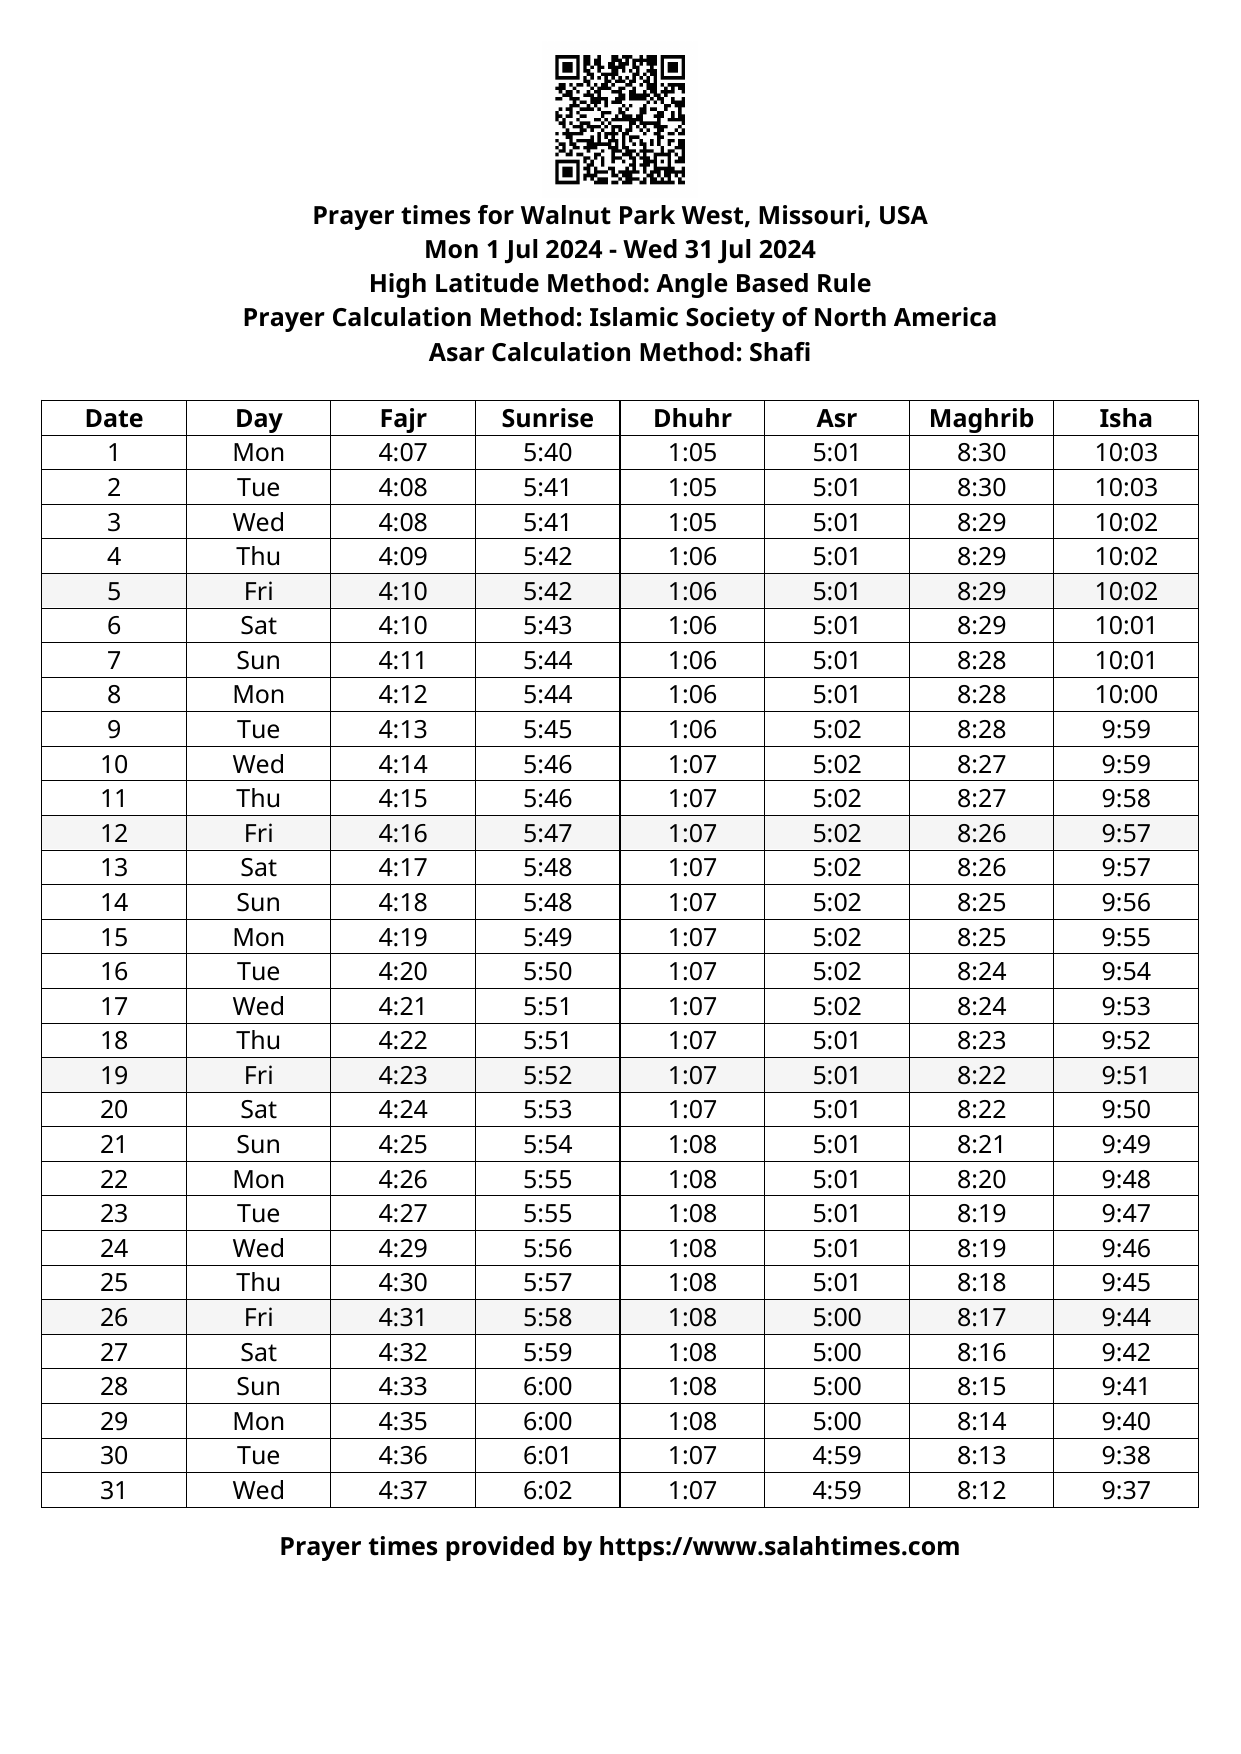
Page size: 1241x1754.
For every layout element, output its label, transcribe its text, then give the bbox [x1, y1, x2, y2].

table_cell 9:42 [1054, 1335, 1198, 1368]
table_cell 30 [42, 1439, 186, 1472]
table_cell 5:44 [476, 678, 619, 711]
table_cell Sat [187, 851, 330, 884]
table_cell 5:01 [765, 609, 909, 642]
table_cell 1:07 [621, 1058, 764, 1092]
table_cell 5:53 [476, 1093, 619, 1126]
table_cell 14 [42, 885, 186, 919]
table_cell 8:28 [910, 643, 1053, 677]
table_cell 5:41 [476, 505, 619, 538]
table_cell 11 [42, 781, 186, 815]
table_cell 5:57 [476, 1266, 619, 1299]
table_cell 4:17 [331, 851, 475, 884]
table_cell 9:37 [1054, 1473, 1198, 1507]
table_cell 23 [42, 1196, 186, 1230]
table_cell 6:01 [476, 1439, 619, 1472]
table_cell Sat [187, 1335, 330, 1368]
table_header Dhuhr [621, 401, 764, 434]
text Prayer times provided by https://www.salahtimes.com [42, 1528, 1198, 1563]
table_cell 5:01 [765, 539, 909, 573]
table_cell 5:49 [476, 920, 619, 953]
table_cell 4:21 [331, 989, 475, 1022]
table_cell 1:08 [621, 1127, 764, 1161]
table_cell 8:27 [910, 747, 1053, 780]
table_cell 8:26 [910, 816, 1053, 849]
table_cell 1:07 [621, 1093, 764, 1126]
table_cell 1:05 [621, 436, 764, 469]
table_cell 9:45 [1054, 1266, 1198, 1299]
table_cell 5:01 [765, 1127, 909, 1161]
table_header Fajr [331, 401, 475, 434]
table_cell 5:58 [476, 1300, 619, 1334]
table_cell 4:13 [331, 712, 475, 746]
table_cell Sun [187, 643, 330, 677]
table_cell 4:10 [331, 609, 475, 642]
table_cell 8:19 [910, 1231, 1053, 1264]
table_cell Sun [187, 1369, 330, 1403]
table_cell 5:40 [476, 436, 619, 469]
table_cell 9:59 [1054, 712, 1198, 746]
table_cell 9:44 [1054, 1300, 1198, 1334]
table_cell 8:22 [910, 1058, 1053, 1092]
table_cell 8:30 [910, 470, 1053, 504]
table_cell 8:23 [910, 1024, 1053, 1057]
table_cell 8:29 [910, 505, 1053, 538]
table_cell 2 [42, 470, 186, 504]
table_cell 5:59 [476, 1335, 619, 1368]
table_cell 9 [42, 712, 186, 746]
table_cell Tue [187, 954, 330, 988]
table_cell 6:02 [476, 1473, 619, 1507]
table_cell 5:01 [765, 505, 909, 538]
table_cell 1:07 [621, 989, 764, 1022]
table_cell 24 [42, 1231, 186, 1264]
table_cell 15 [42, 920, 186, 953]
table_cell 8:13 [910, 1439, 1053, 1472]
table_cell 4:18 [331, 885, 475, 919]
table_cell 10:03 [1054, 470, 1198, 504]
table_cell 1:05 [621, 505, 764, 538]
table_cell 5:56 [476, 1231, 619, 1264]
table_cell 8:28 [910, 712, 1053, 746]
table_cell 9:51 [1054, 1058, 1198, 1092]
table_cell Fri [187, 816, 330, 849]
table_cell 6:00 [476, 1369, 619, 1403]
table_cell 4:32 [331, 1335, 475, 1368]
table_cell Fri [187, 1058, 330, 1092]
table_cell 5:01 [765, 1196, 909, 1230]
table_cell 5:55 [476, 1162, 619, 1195]
table_cell 5:45 [476, 712, 619, 746]
table_cell 1:08 [621, 1369, 764, 1403]
table_cell 27 [42, 1335, 186, 1368]
table_cell 4:22 [331, 1024, 475, 1057]
table_cell 9:57 [1054, 851, 1198, 884]
table_cell 8:14 [910, 1404, 1053, 1437]
table_cell 1:07 [621, 885, 764, 919]
table_cell 4:19 [331, 920, 475, 953]
table_cell 1:08 [621, 1300, 764, 1334]
table_cell 20 [42, 1093, 186, 1126]
table_cell 4:16 [331, 816, 475, 849]
table_cell 9:59 [1054, 747, 1198, 780]
table_cell 6 [42, 609, 186, 642]
table_cell 5:01 [765, 1266, 909, 1299]
table_cell Sun [187, 1127, 330, 1161]
table_cell 17 [42, 989, 186, 1022]
table_header Isha [1054, 401, 1198, 434]
table_cell 4:11 [331, 643, 475, 677]
table_cell 26 [42, 1300, 186, 1334]
table_cell 8:21 [910, 1127, 1053, 1161]
table_cell 5:02 [765, 816, 909, 849]
table_cell 4:59 [765, 1439, 909, 1472]
table_cell 5:02 [765, 885, 909, 919]
table_cell 4:12 [331, 678, 475, 711]
table_cell 8:12 [910, 1473, 1053, 1507]
table_cell 10:02 [1054, 505, 1198, 538]
table_cell 25 [42, 1266, 186, 1299]
table_cell 9:55 [1054, 920, 1198, 953]
table_cell Thu [187, 1024, 330, 1057]
table_cell 5:51 [476, 1024, 619, 1057]
table_cell Wed [187, 747, 330, 780]
table_cell 5:02 [765, 954, 909, 988]
picture [542, 41, 699, 198]
table_cell Fri [187, 1300, 330, 1334]
table_cell 5:01 [765, 1024, 909, 1057]
table_cell Sat [187, 1093, 330, 1126]
table_cell 5:42 [476, 574, 619, 607]
table_cell 28 [42, 1369, 186, 1403]
table_cell 10 [42, 747, 186, 780]
table_cell 5:02 [765, 712, 909, 746]
table_cell 4:37 [331, 1473, 475, 1507]
table_cell 1:06 [621, 574, 764, 607]
table_cell 9:40 [1054, 1404, 1198, 1437]
table_cell 1:07 [621, 747, 764, 780]
table_cell Tue [187, 470, 330, 504]
table_cell 21 [42, 1127, 186, 1161]
table_cell 1:07 [621, 781, 764, 815]
table_cell 5:01 [765, 574, 909, 607]
table_cell 1:07 [621, 954, 764, 988]
table_cell 4:08 [331, 470, 475, 504]
table_cell 8:24 [910, 954, 1053, 988]
table_cell 10:03 [1054, 436, 1198, 469]
table_cell 9:54 [1054, 954, 1198, 988]
table_cell Thu [187, 539, 330, 573]
table_cell 4:24 [331, 1093, 475, 1126]
table_cell 9:48 [1054, 1162, 1198, 1195]
table_cell 5:00 [765, 1300, 909, 1334]
table_cell 5:01 [765, 1093, 909, 1126]
table_cell 8:22 [910, 1093, 1053, 1126]
table_cell 1:06 [621, 678, 764, 711]
table_cell 5:48 [476, 885, 619, 919]
table_cell 5:02 [765, 851, 909, 884]
table_cell 5:43 [476, 609, 619, 642]
table_cell 5:48 [476, 851, 619, 884]
table_cell 1:07 [621, 1024, 764, 1057]
table_cell 5:51 [476, 989, 619, 1022]
table_cell 4:10 [331, 574, 475, 607]
table_cell 8:15 [910, 1369, 1053, 1403]
table_cell 5:52 [476, 1058, 619, 1092]
table_cell 8:25 [910, 885, 1053, 919]
table_cell Thu [187, 1266, 330, 1299]
table_cell 1:06 [621, 643, 764, 677]
table_cell 4:08 [331, 505, 475, 538]
table_cell 9:53 [1054, 989, 1198, 1022]
table_cell 5:02 [765, 747, 909, 780]
table_cell 9:47 [1054, 1196, 1198, 1230]
table_cell 1:07 [621, 1473, 764, 1507]
table_cell 9:49 [1054, 1127, 1198, 1161]
table_cell 8:16 [910, 1335, 1053, 1368]
table_cell 9:38 [1054, 1439, 1198, 1472]
table_cell 8:29 [910, 609, 1053, 642]
table_cell 5:44 [476, 643, 619, 677]
table_cell 8:29 [910, 574, 1053, 607]
table_cell Tue [187, 1439, 330, 1472]
table_cell 8:17 [910, 1300, 1053, 1334]
text Prayer Calculation Method: Islamic Society of North America [42, 300, 1198, 334]
table_cell 5:41 [476, 470, 619, 504]
text Asar Calculation Method: Shafi [42, 334, 1198, 368]
table_cell 4:07 [331, 436, 475, 469]
table_cell 4:29 [331, 1231, 475, 1264]
table_cell 9:56 [1054, 885, 1198, 919]
table_cell 1:07 [621, 920, 764, 953]
table_cell Sun [187, 885, 330, 919]
table_cell 6:00 [476, 1404, 619, 1437]
table_cell 1:07 [621, 1439, 764, 1472]
table_cell 1:08 [621, 1404, 764, 1437]
table_cell Mon [187, 678, 330, 711]
table_cell Wed [187, 1473, 330, 1507]
table_cell 29 [42, 1404, 186, 1437]
table_cell Mon [187, 436, 330, 469]
table_header Day [187, 401, 330, 434]
table_cell 4 [42, 539, 186, 573]
table_cell 8 [42, 678, 186, 711]
table_cell Tue [187, 712, 330, 746]
table_cell Mon [187, 920, 330, 953]
table_cell 1:07 [621, 816, 764, 849]
table_cell 1:08 [621, 1196, 764, 1230]
table_cell 4:36 [331, 1439, 475, 1472]
table_cell 4:33 [331, 1369, 475, 1403]
table_cell 5:00 [765, 1369, 909, 1403]
table_cell 1:08 [621, 1162, 764, 1195]
table_cell 10:02 [1054, 574, 1198, 607]
table_cell 1:06 [621, 609, 764, 642]
table_cell 4:25 [331, 1127, 475, 1161]
table_cell Wed [187, 989, 330, 1022]
text Prayer times for Walnut Park West, Missouri, USA [42, 198, 1198, 232]
table_cell 5:50 [476, 954, 619, 988]
table_cell 4:35 [331, 1404, 475, 1437]
table_cell 8:25 [910, 920, 1053, 953]
table_cell 5:55 [476, 1196, 619, 1230]
table_cell 1:06 [621, 712, 764, 746]
table_cell Fri [187, 574, 330, 607]
table_cell 1:08 [621, 1335, 764, 1368]
table_cell 4:14 [331, 747, 475, 780]
table_cell 10:01 [1054, 643, 1198, 677]
table_cell 9:50 [1054, 1093, 1198, 1126]
table_cell 16 [42, 954, 186, 988]
table_cell 19 [42, 1058, 186, 1092]
table_cell 9:41 [1054, 1369, 1198, 1403]
table_cell 4:27 [331, 1196, 475, 1230]
table_cell Thu [187, 781, 330, 815]
table_cell 5:01 [765, 436, 909, 469]
table_header Sunrise [476, 401, 619, 434]
table_cell 1 [42, 436, 186, 469]
table_cell 5:01 [765, 1231, 909, 1264]
table_cell 8:19 [910, 1196, 1053, 1230]
table_cell 8:27 [910, 781, 1053, 815]
table_cell 9:58 [1054, 781, 1198, 815]
table_cell 7 [42, 643, 186, 677]
table_cell 1:05 [621, 470, 764, 504]
text Mon 1 Jul 2024 - Wed 31 Jul 2024 [42, 232, 1198, 266]
table_cell Wed [187, 1231, 330, 1264]
table_cell 4:31 [331, 1300, 475, 1334]
table_cell Mon [187, 1162, 330, 1195]
table_cell 5:01 [765, 1162, 909, 1195]
table_cell 9:46 [1054, 1231, 1198, 1264]
table_cell 5:46 [476, 781, 619, 815]
table_cell 8:24 [910, 989, 1053, 1022]
table_cell 9:52 [1054, 1024, 1198, 1057]
text High Latitude Method: Angle Based Rule [42, 266, 1198, 300]
table_cell 8:30 [910, 436, 1053, 469]
table_cell 22 [42, 1162, 186, 1195]
table_cell Mon [187, 1404, 330, 1437]
table_cell 4:59 [765, 1473, 909, 1507]
table_cell 5:46 [476, 747, 619, 780]
table_header Maghrib [910, 401, 1053, 434]
table_cell Tue [187, 1196, 330, 1230]
table_cell 1:06 [621, 539, 764, 573]
table_cell 8:18 [910, 1266, 1053, 1299]
table_cell 1:08 [621, 1231, 764, 1264]
table_cell 5:01 [765, 1058, 909, 1092]
table_cell 1:08 [621, 1266, 764, 1299]
table_header Asr [765, 401, 909, 434]
table_cell 4:15 [331, 781, 475, 815]
table_cell 5:02 [765, 781, 909, 815]
table_cell 5:01 [765, 643, 909, 677]
table_cell 18 [42, 1024, 186, 1057]
table_cell 5 [42, 574, 186, 607]
table_cell Wed [187, 505, 330, 538]
table_cell 5:54 [476, 1127, 619, 1161]
table_cell 10:02 [1054, 539, 1198, 573]
table_cell 10:01 [1054, 609, 1198, 642]
table_cell 4:30 [331, 1266, 475, 1299]
table_cell 4:09 [331, 539, 475, 573]
table_cell 5:02 [765, 989, 909, 1022]
table_cell 8:28 [910, 678, 1053, 711]
table_cell 1:07 [621, 851, 764, 884]
table_cell 4:20 [331, 954, 475, 988]
table_cell 8:29 [910, 539, 1053, 573]
table_cell 5:01 [765, 470, 909, 504]
table_cell 31 [42, 1473, 186, 1507]
table_cell 5:00 [765, 1335, 909, 1368]
table_cell 5:47 [476, 816, 619, 849]
table_cell 4:26 [331, 1162, 475, 1195]
table_header Date [42, 401, 186, 434]
table_cell 4:23 [331, 1058, 475, 1092]
table_cell 5:01 [765, 678, 909, 711]
table_cell 5:42 [476, 539, 619, 573]
table_cell 8:20 [910, 1162, 1053, 1195]
table_cell 10:00 [1054, 678, 1198, 711]
table_cell 9:57 [1054, 816, 1198, 849]
table_cell 12 [42, 816, 186, 849]
table_cell 5:02 [765, 920, 909, 953]
table_cell Sat [187, 609, 330, 642]
table_cell 13 [42, 851, 186, 884]
table_cell 8:26 [910, 851, 1053, 884]
table_cell 3 [42, 505, 186, 538]
table_cell 5:00 [765, 1404, 909, 1437]
